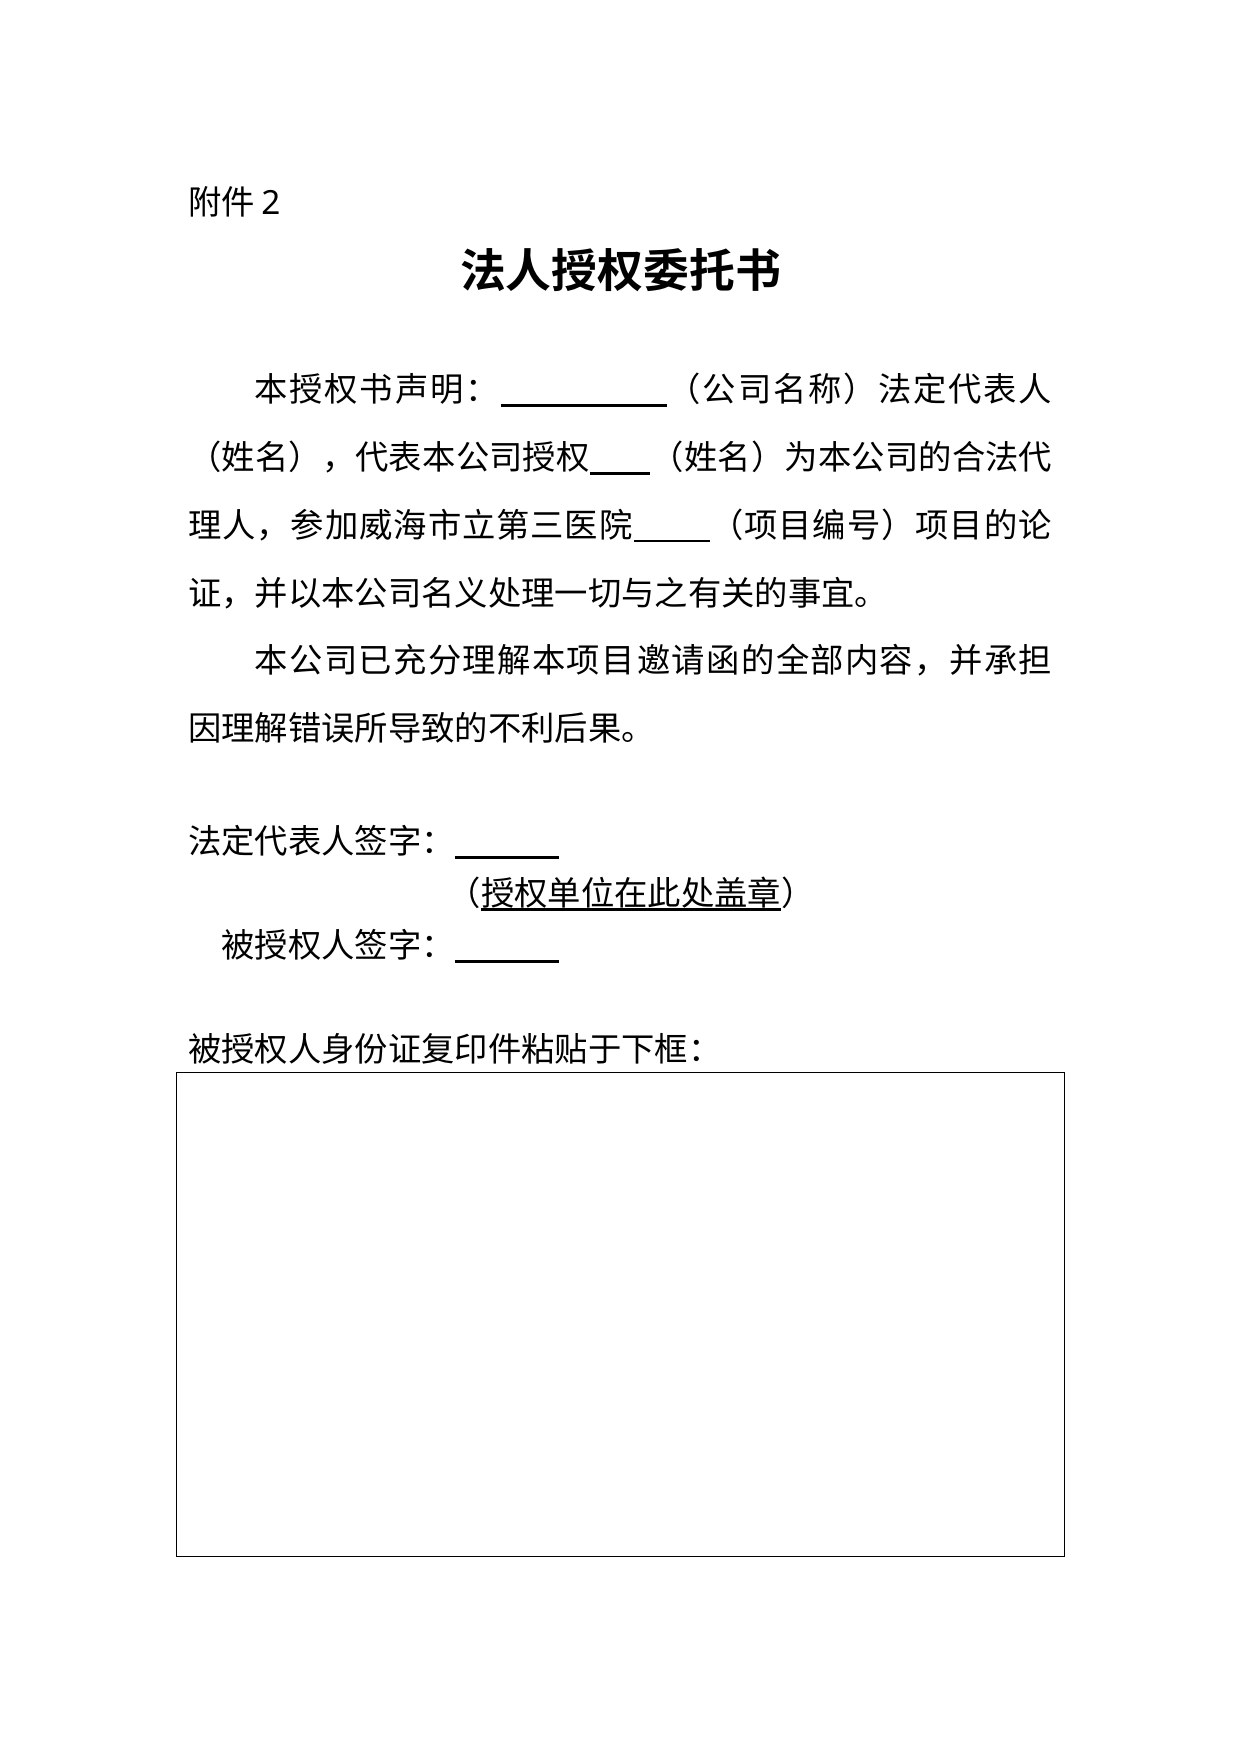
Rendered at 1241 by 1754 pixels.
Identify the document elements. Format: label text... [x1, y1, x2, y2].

text 本公司已充分理解本项目邀请函的全部内容，并承担因理解错误所导致的不利后果。 [188, 624, 1052, 760]
text （授权单位在此处盖章） [188, 864, 1052, 916]
text 被授权人签字： [188, 916, 1052, 968]
text 被授权人身份证复印件粘贴于下框： [188, 1020, 1052, 1072]
text 法人授权委托书 [188, 234, 1052, 301]
text 本授权书声明： （公司名称）法定代表人 （姓名），代表本公司授权 （姓名）为本公司的合法代理人，参加威海市立第三医院 （项目编号）项目的论证，并以本公司名义处理一切与之有关的事宜。 [188, 353, 1052, 624]
text 法定代表人签字： [188, 812, 1052, 864]
text 附件2 [188, 166, 1052, 234]
table_header [177, 1073, 1064, 1556]
